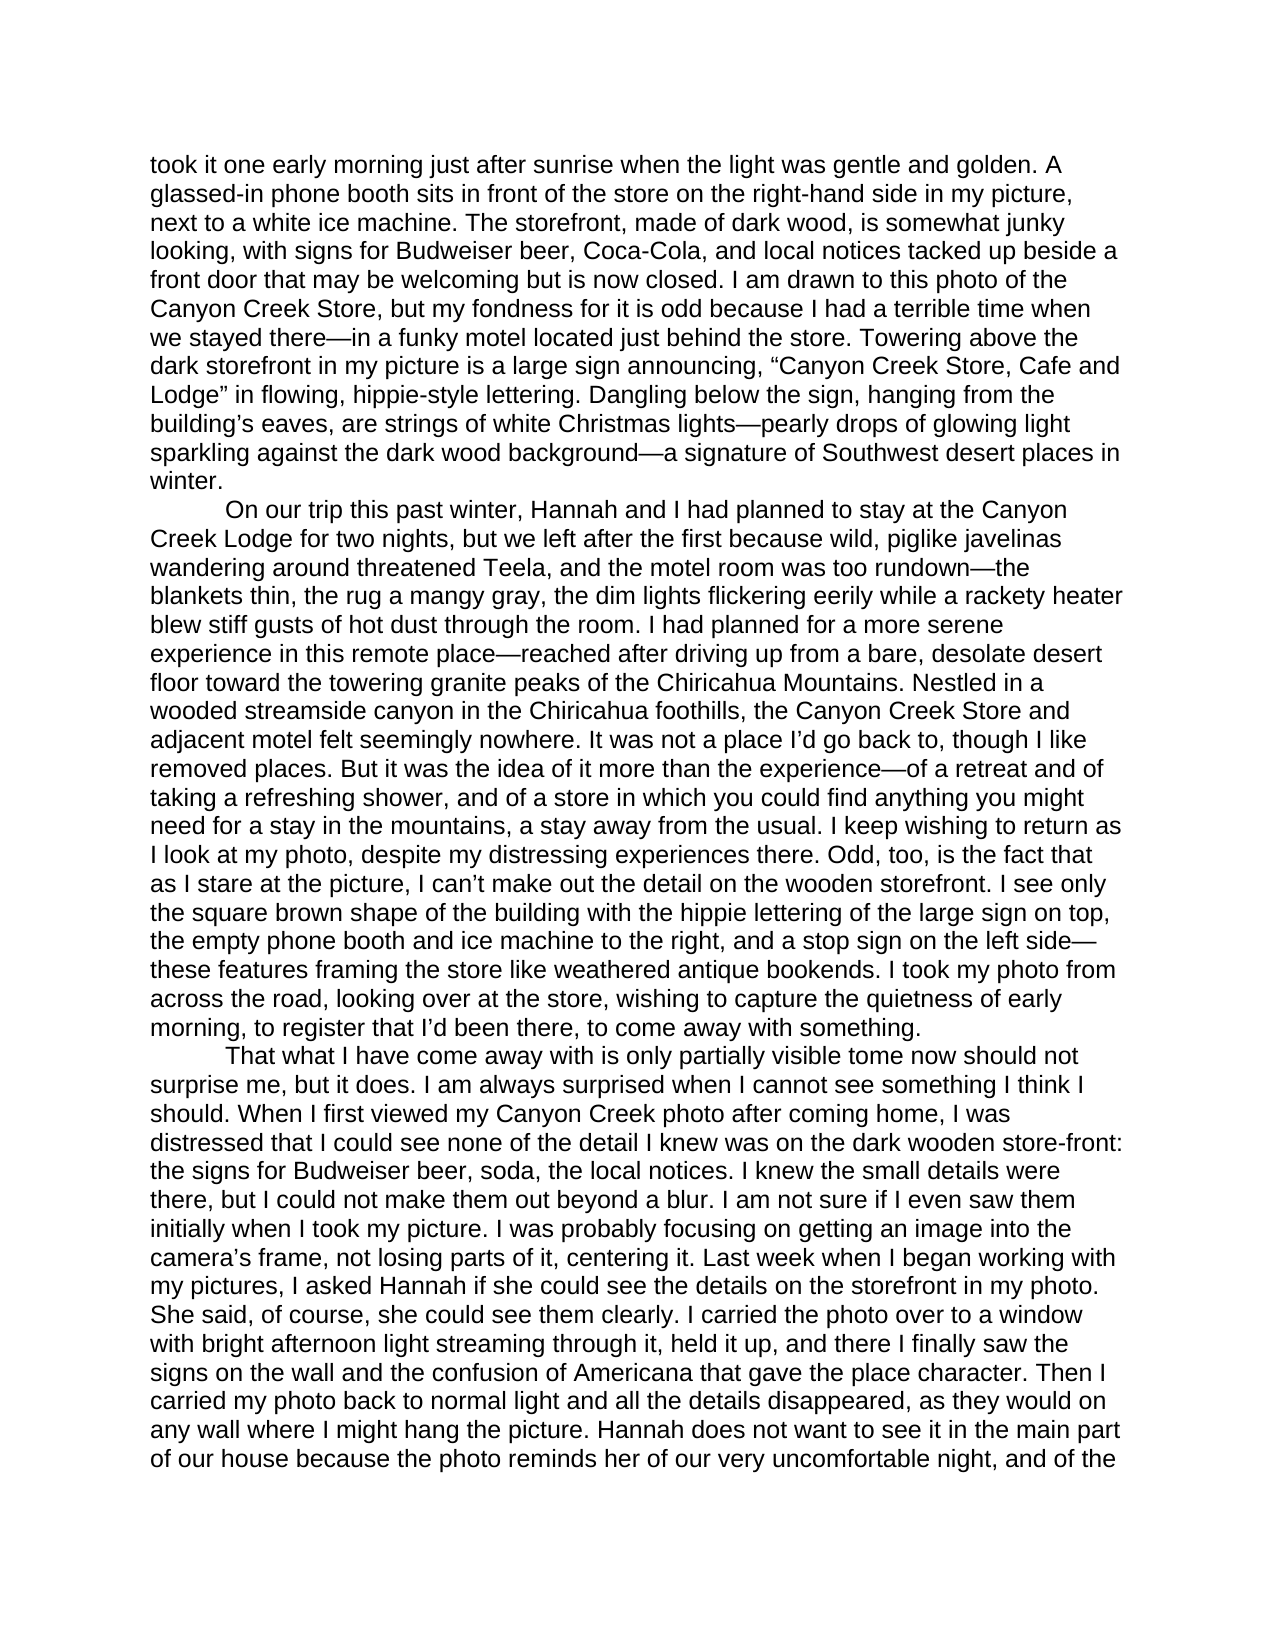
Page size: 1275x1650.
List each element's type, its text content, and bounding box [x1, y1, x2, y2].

text On our trip this past winter, Hannah and I had planned to stay at the Canyon Creek Lodge for two nights, but we left after the first because wild, piglike javelinas wandering around threatened Teela, and the motel room was too rundown—the blankets thin, the rug a mangy gray, the dim lights flickering eerily while a rackety heater blew stiff gusts of hot dust through the room. I had planned for a more serene experience in this remote place—reached after driving up from a bare, desolate desert floor toward the towering granite peaks of the Chiricahua Mountains. Nestled in a wooded streamside canyon in the Chiricahua foothills, the Canyon Creek Store and adjacent motel felt seemingly nowhere. It was not a place I’d go back to, though I like removed places. But it was the idea of it more than the experience—of a retreat and of taking a refreshing shower, and of a store in which you could find anything you might need for a stay in the mountains, a stay away from the usual. I keep wishing to return as I look at my photo, despite my distressing experiences there. Odd, too, is the fact that as I stare at the picture, I can’t make out the detail on the wooden storefront. I see only the square brown shape of the building with the hippie lettering of the large sign on top, the empty phone booth and ice machine to the right, and a stop sign on the left side—these features framing the store like weathered antique bookends. I took my photo from across the road, looking over at the store, wishing to capture the quietness of early morning, to register that I’d been there, to come away with something. [150, 495, 1125, 1041]
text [150, 150, 1125, 495]
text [150, 1041, 1125, 1472]
